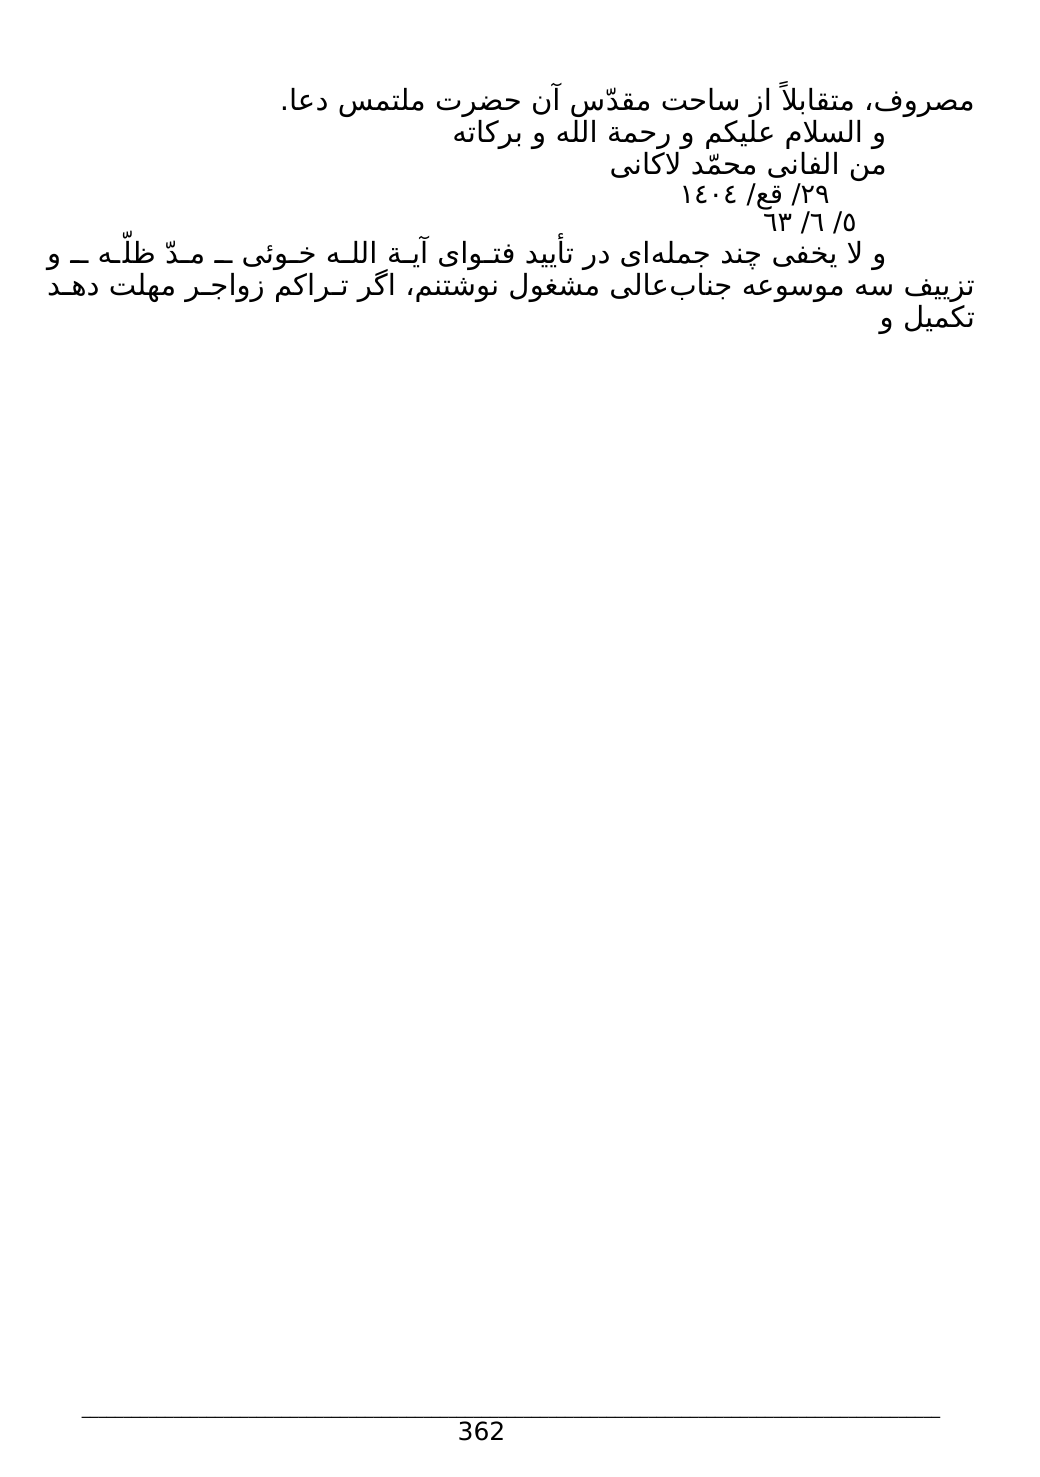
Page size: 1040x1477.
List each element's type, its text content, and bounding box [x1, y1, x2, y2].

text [47, 84, 975, 117]
text ٢٩/ قع/ ١٤٠٤ [47, 181, 857, 209]
text و السلام علیکم و رحمة الله و برکاته [47, 117, 975, 149]
text و لا یخفی چند جمله‌ای در تأیید فتوای آیة الله خوئی ـ مدّ ظلّه ـ و تزییف سه موسوعه جناب‌عالی مشغول نوشتنم، اگر تراکم زواجر مهلت دهد تکمیل و [47, 238, 975, 334]
text من الفانی محمّد لاکانی [47, 149, 975, 181]
text ٥/ ٦/ ٦٣ [47, 209, 857, 238]
